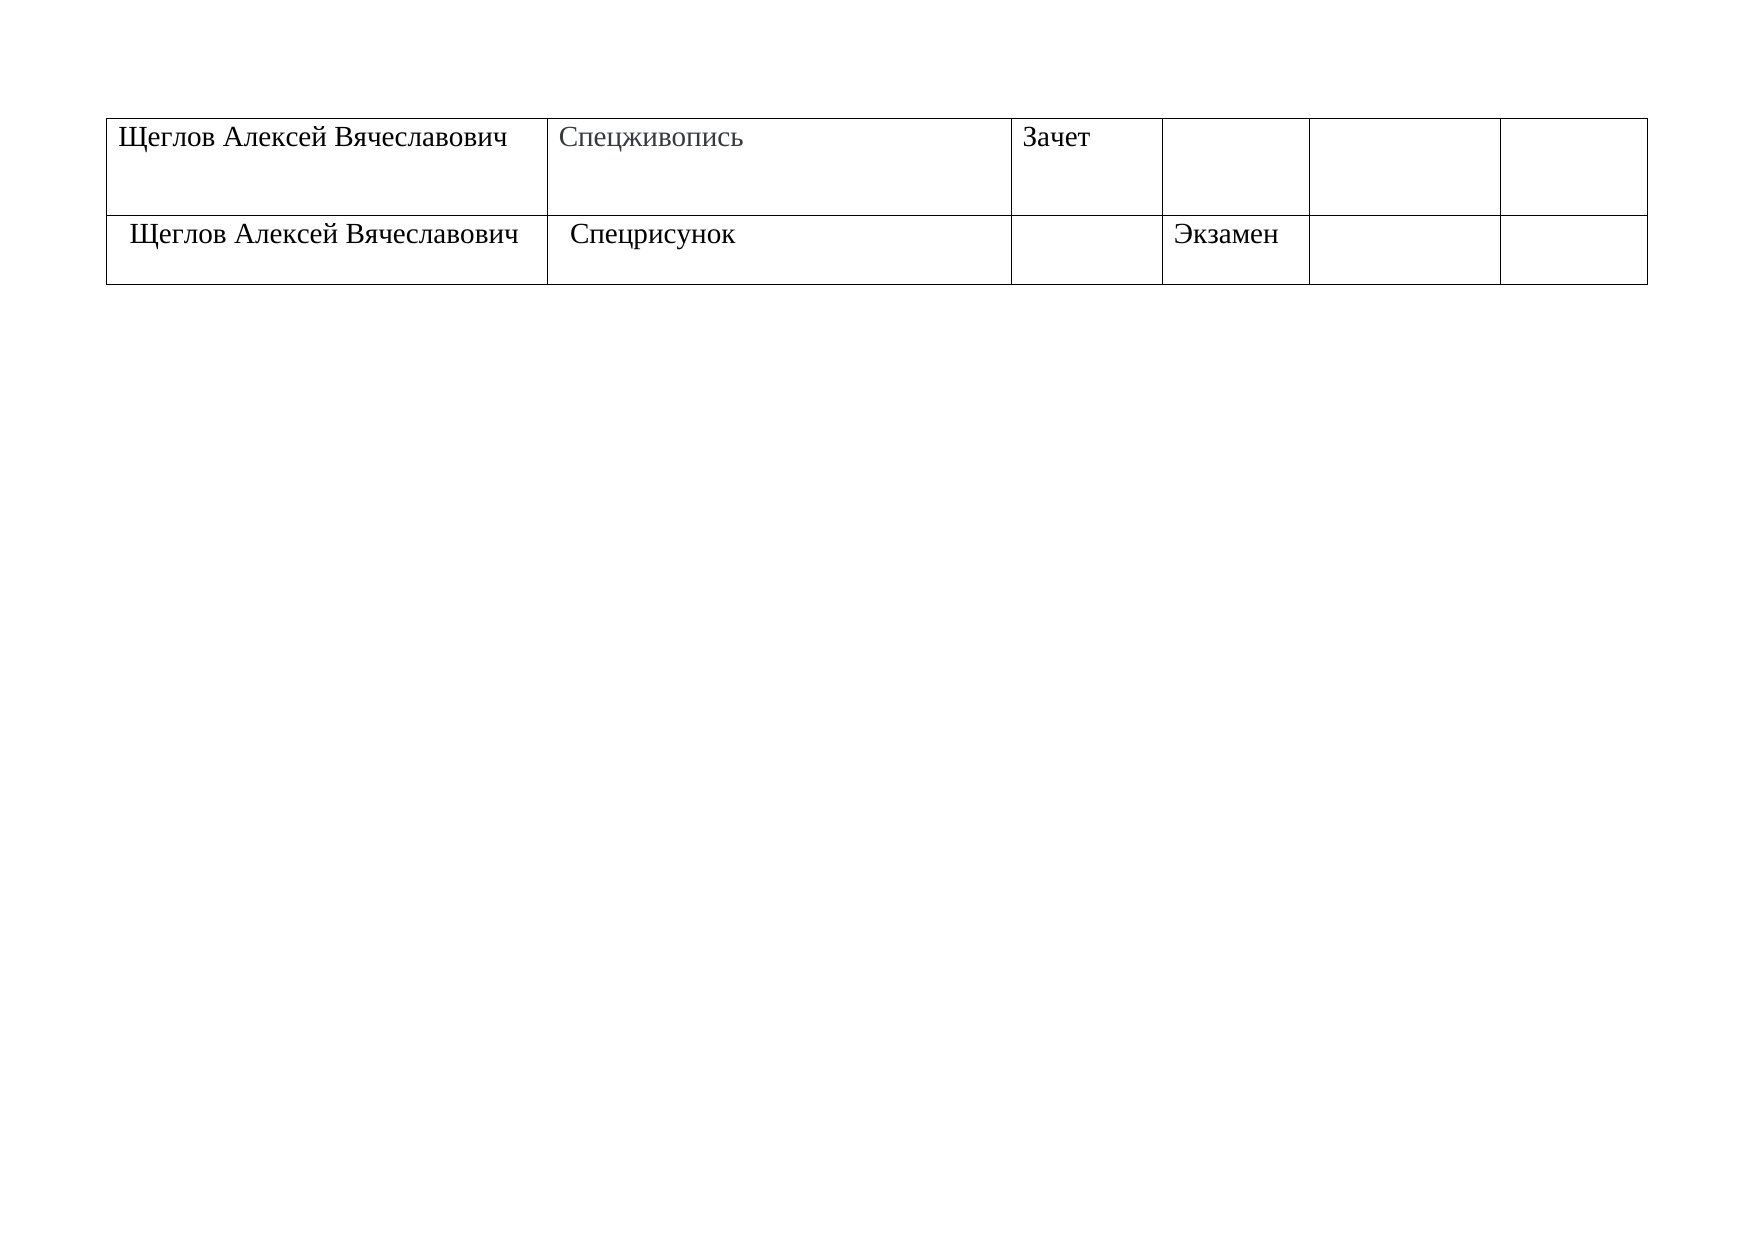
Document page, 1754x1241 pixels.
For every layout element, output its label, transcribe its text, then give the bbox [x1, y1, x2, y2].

table_cell Спецживопись [548, 119, 1011, 215]
table_cell Щеглов Алексей Вячеславович [107, 216, 547, 283]
table_cell Щеглов Алексей Вячеславович [107, 119, 547, 215]
table_cell [1012, 216, 1162, 283]
table_cell [1501, 216, 1647, 283]
table_cell [1163, 119, 1309, 215]
table_cell Экзамен [1163, 216, 1309, 283]
table_cell Спецрисунок [548, 216, 1011, 283]
table_cell [1310, 119, 1500, 215]
table_cell Зачет [1012, 119, 1162, 215]
table_cell [1501, 119, 1647, 215]
table_cell [1310, 216, 1500, 283]
